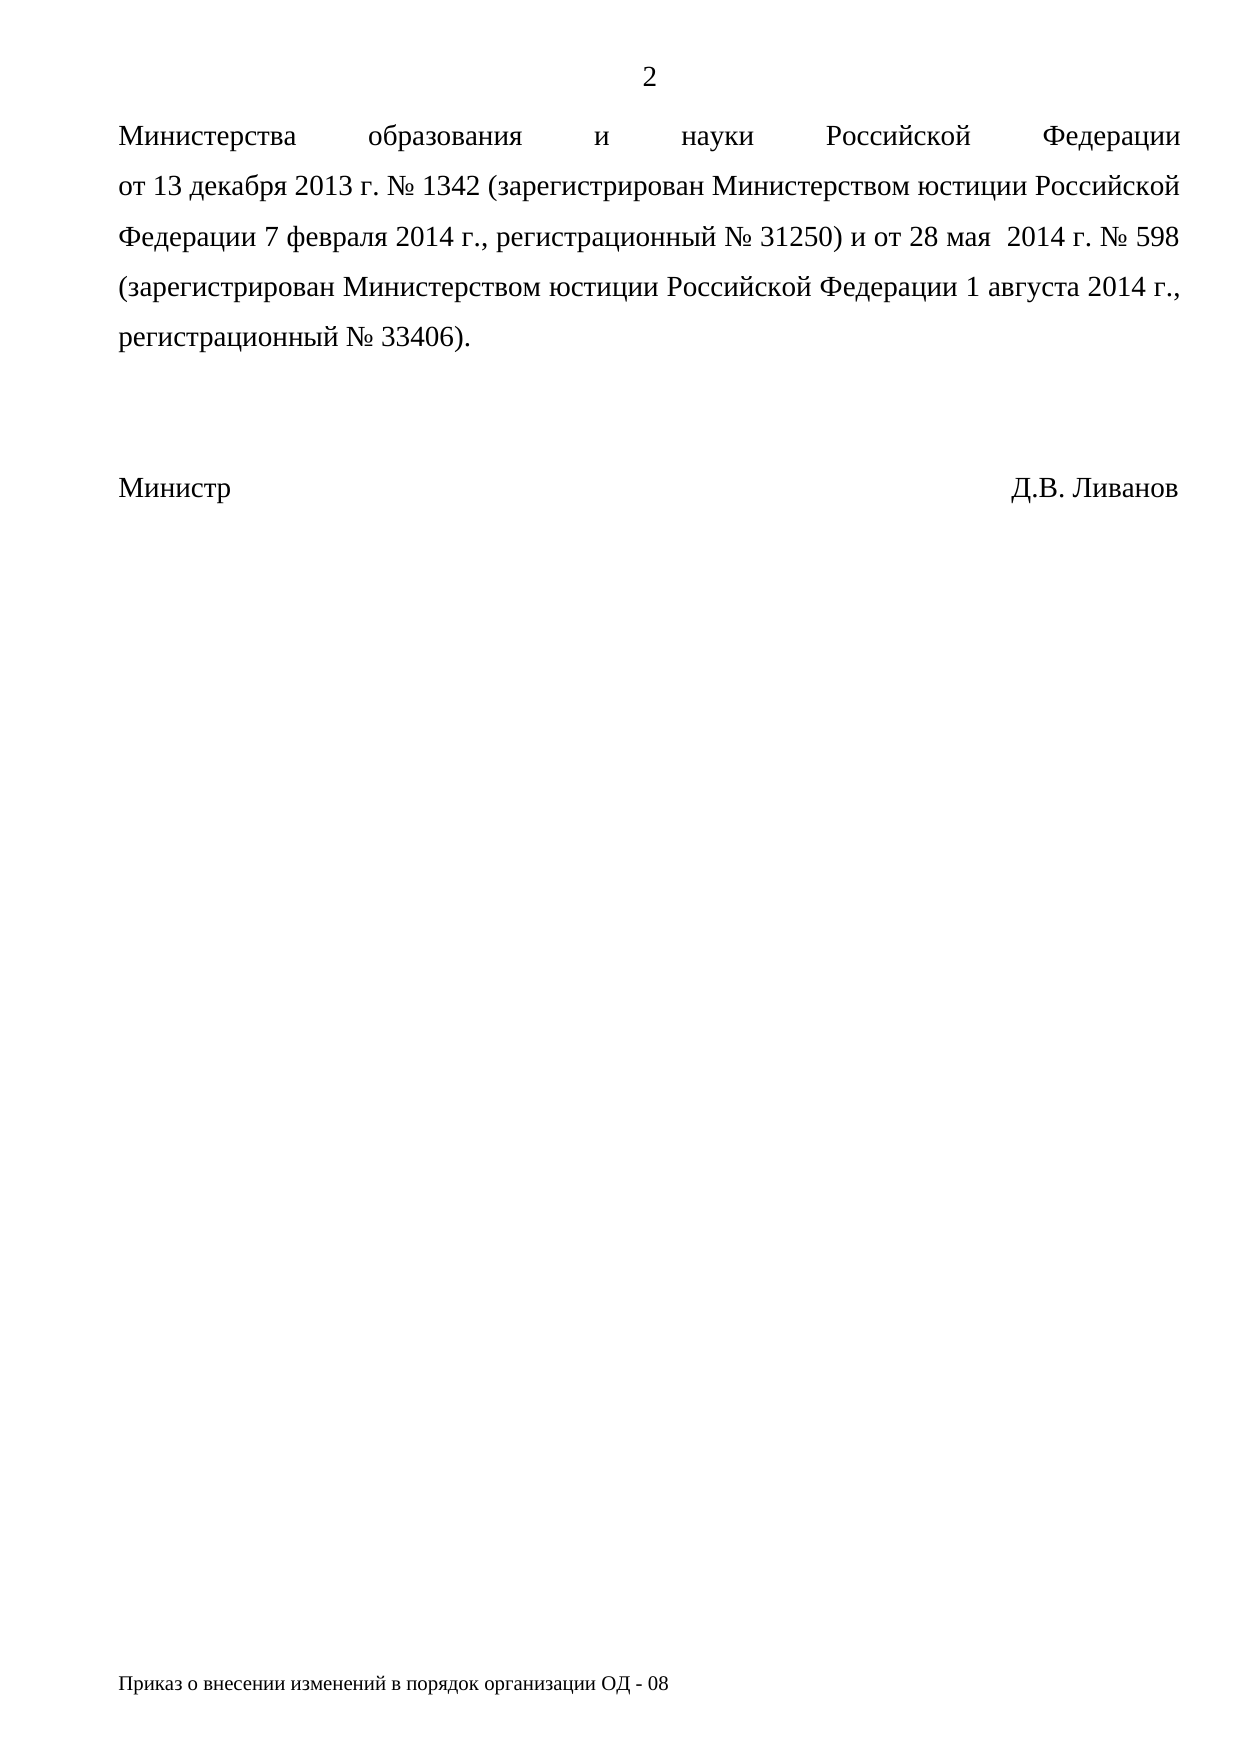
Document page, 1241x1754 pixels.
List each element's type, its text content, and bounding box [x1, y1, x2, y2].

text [118, 118, 1181, 353]
text Министр Д.В. Ливанов [118, 470, 1181, 504]
